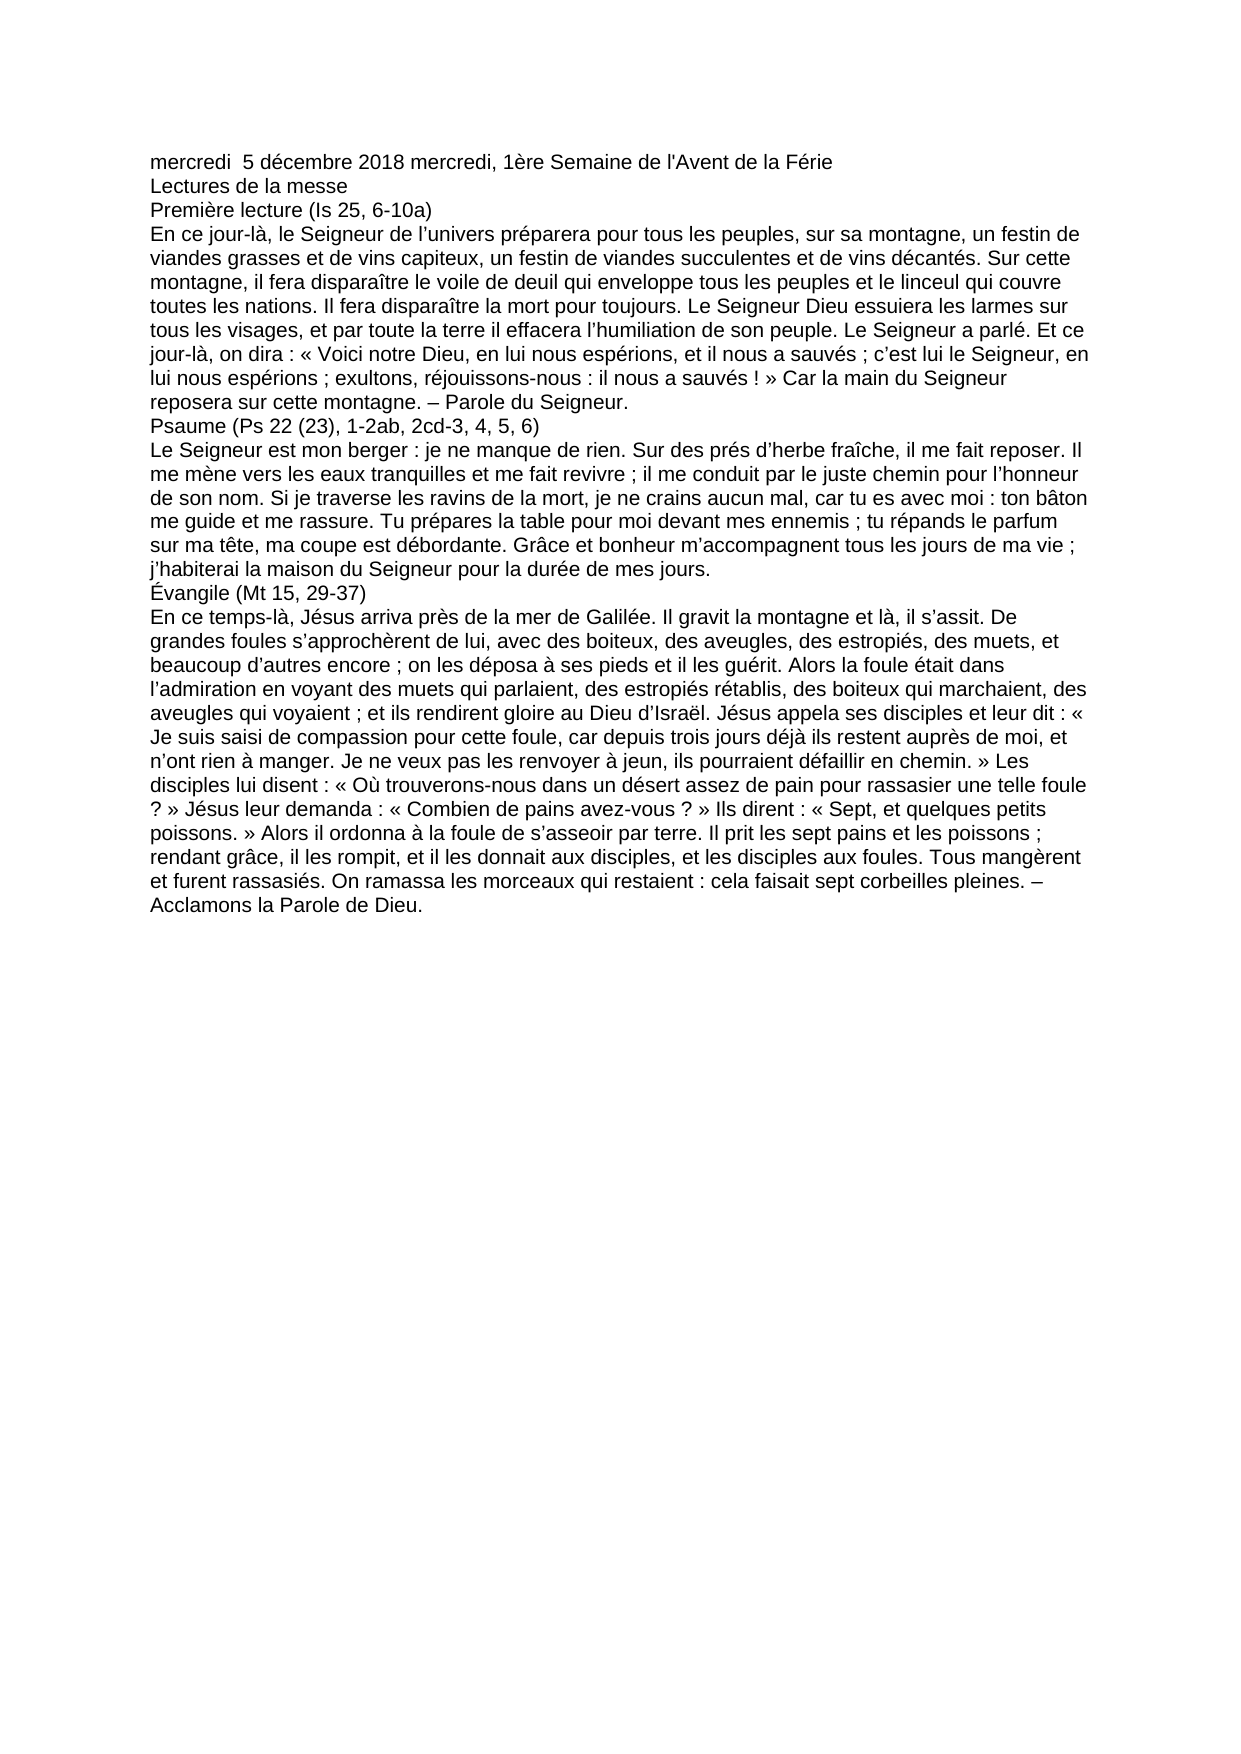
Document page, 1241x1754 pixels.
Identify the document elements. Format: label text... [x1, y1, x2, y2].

text En ce temps-là, Jésus arriva près de la mer de Galilée. Il gravit la montagne et là, il s’assit. De grandes foules s’approchèrent de lui, avec des boiteux, des aveugles, des estropiés, des muets, et beaucoup d’autres encore ; on les déposa à ses pieds et il les guérit. Alors la foule était dans l’admiration en voyant des muets qui parlaient, des estropiés rétablis, des boiteux qui marchaient, des aveugles qui voyaient ; et ils rendirent gloire au Dieu d’Israël. Jésus appela ses disciples et leur dit : « Je suis saisi de compassion pour cette foule, car depuis trois jours déjà ils restent auprès de moi, et n’ont rien à manger. Je ne veux pas les renvoyer à jeun, ils pourraient défaillir en chemin. » Les disciples lui disent : « Où trouverons-nous dans un désert assez de pain pour rassasier une telle foule ? » Jésus leur demanda : « Combien de pains avez-vous ? » Ils dirent : « Sept, et quelques petits poissons. » Alors il ordonna à la foule de s’asseoir par terre. Il prit les sept pains et les poissons ; rendant grâce, il les rompit, et il les donnait aux disciples, et les disciples aux foules. Tous mangèrent et furent rassasiés. On ramassa les morceaux qui restaient : cela faisait sept corbeilles pleines. – Acclamons la Parole de Dieu. [150, 605, 1090, 917]
text Le Seigneur est mon berger : je ne manque de rien. Sur des prés d’herbe fraîche, il me fait reposer. Il me mène vers les eaux tranquilles et me fait revivre ; il me conduit par le juste chemin pour l’honneur de son nom. Si je traverse les ravins de la mort, je ne crains aucun mal, car tu es avec moi : ton bâton me guide et me rassure. Tu prépares la table pour moi devant mes ennemis ; tu répands le parfum sur ma tête, ma coupe est débordante. Grâce et bonheur m’accompagnent tous les jours de ma vie ; j’habiterai la maison du Seigneur pour la durée de mes jours. [150, 437, 1090, 581]
text En ce jour-là, le Seigneur de l’univers préparera pour tous les peuples, sur sa montagne, un festin de viandes grasses et de vins capiteux, un festin de viandes succulentes et de vins décantés. Sur cette montagne, il fera disparaître le voile de deuil qui enveloppe tous les peuples et le linceul qui couvre toutes les nations. Il fera disparaître la mort pour toujours. Le Seigneur Dieu essuiera les larmes sur tous les visages, et par toute la terre il effacera l’humiliation de son peuple. Le Seigneur a parlé. Et ce jour-là, on dira : « Voici notre Dieu, en lui nous espérions, et il nous a sauvés ; c’est lui le Seigneur, en lui nous espérions ; exultons, réjouissons-nous : il nous a sauvés ! » Car la main du Seigneur reposera sur cette montagne. – Parole du Seigneur. [150, 222, 1090, 413]
